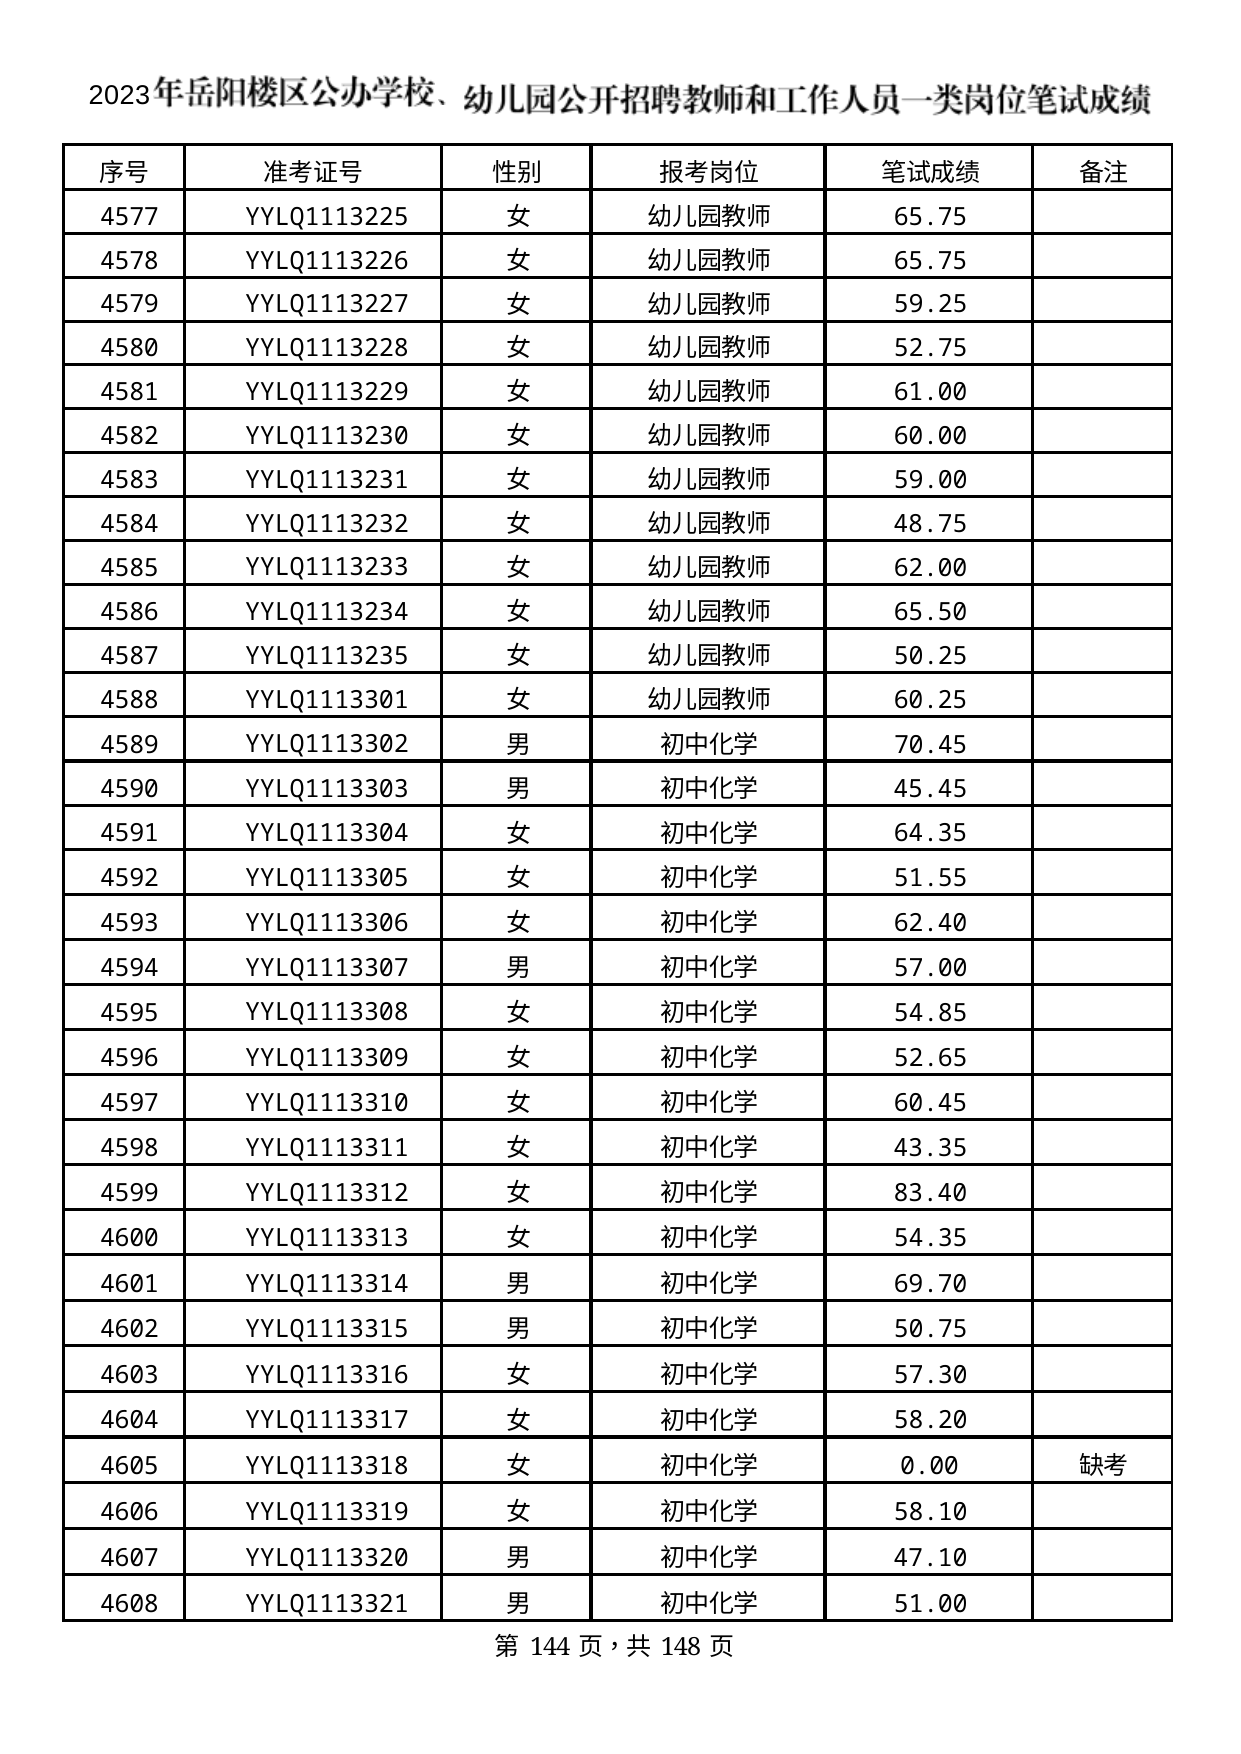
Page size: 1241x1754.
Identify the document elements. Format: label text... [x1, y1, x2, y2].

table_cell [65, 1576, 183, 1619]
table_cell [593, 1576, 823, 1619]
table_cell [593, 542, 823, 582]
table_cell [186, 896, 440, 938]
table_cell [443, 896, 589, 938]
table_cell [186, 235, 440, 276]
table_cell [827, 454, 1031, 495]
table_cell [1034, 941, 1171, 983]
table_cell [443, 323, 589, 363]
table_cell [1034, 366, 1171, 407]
picture [463, 82, 1152, 120]
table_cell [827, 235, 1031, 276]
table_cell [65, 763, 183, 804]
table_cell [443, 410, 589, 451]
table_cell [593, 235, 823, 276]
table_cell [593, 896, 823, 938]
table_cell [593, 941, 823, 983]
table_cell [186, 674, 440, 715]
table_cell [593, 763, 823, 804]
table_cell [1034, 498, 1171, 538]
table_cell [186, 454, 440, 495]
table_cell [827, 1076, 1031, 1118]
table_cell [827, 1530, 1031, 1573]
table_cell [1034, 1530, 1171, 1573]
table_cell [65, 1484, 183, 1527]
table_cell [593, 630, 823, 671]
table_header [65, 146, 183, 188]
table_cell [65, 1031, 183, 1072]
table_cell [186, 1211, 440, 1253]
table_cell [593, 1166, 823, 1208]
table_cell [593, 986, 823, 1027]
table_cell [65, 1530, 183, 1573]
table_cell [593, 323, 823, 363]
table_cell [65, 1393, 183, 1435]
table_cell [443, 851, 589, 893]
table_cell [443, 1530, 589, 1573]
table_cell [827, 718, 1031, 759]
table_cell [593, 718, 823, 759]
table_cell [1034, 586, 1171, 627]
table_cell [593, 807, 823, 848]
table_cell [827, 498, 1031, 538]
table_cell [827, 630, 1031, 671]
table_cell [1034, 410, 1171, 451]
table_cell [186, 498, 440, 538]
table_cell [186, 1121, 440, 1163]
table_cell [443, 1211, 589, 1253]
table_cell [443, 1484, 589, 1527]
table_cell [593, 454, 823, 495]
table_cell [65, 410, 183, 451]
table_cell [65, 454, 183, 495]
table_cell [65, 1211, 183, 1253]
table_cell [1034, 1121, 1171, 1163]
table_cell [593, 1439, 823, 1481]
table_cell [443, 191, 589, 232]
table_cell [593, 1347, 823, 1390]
picture [438, 98, 447, 105]
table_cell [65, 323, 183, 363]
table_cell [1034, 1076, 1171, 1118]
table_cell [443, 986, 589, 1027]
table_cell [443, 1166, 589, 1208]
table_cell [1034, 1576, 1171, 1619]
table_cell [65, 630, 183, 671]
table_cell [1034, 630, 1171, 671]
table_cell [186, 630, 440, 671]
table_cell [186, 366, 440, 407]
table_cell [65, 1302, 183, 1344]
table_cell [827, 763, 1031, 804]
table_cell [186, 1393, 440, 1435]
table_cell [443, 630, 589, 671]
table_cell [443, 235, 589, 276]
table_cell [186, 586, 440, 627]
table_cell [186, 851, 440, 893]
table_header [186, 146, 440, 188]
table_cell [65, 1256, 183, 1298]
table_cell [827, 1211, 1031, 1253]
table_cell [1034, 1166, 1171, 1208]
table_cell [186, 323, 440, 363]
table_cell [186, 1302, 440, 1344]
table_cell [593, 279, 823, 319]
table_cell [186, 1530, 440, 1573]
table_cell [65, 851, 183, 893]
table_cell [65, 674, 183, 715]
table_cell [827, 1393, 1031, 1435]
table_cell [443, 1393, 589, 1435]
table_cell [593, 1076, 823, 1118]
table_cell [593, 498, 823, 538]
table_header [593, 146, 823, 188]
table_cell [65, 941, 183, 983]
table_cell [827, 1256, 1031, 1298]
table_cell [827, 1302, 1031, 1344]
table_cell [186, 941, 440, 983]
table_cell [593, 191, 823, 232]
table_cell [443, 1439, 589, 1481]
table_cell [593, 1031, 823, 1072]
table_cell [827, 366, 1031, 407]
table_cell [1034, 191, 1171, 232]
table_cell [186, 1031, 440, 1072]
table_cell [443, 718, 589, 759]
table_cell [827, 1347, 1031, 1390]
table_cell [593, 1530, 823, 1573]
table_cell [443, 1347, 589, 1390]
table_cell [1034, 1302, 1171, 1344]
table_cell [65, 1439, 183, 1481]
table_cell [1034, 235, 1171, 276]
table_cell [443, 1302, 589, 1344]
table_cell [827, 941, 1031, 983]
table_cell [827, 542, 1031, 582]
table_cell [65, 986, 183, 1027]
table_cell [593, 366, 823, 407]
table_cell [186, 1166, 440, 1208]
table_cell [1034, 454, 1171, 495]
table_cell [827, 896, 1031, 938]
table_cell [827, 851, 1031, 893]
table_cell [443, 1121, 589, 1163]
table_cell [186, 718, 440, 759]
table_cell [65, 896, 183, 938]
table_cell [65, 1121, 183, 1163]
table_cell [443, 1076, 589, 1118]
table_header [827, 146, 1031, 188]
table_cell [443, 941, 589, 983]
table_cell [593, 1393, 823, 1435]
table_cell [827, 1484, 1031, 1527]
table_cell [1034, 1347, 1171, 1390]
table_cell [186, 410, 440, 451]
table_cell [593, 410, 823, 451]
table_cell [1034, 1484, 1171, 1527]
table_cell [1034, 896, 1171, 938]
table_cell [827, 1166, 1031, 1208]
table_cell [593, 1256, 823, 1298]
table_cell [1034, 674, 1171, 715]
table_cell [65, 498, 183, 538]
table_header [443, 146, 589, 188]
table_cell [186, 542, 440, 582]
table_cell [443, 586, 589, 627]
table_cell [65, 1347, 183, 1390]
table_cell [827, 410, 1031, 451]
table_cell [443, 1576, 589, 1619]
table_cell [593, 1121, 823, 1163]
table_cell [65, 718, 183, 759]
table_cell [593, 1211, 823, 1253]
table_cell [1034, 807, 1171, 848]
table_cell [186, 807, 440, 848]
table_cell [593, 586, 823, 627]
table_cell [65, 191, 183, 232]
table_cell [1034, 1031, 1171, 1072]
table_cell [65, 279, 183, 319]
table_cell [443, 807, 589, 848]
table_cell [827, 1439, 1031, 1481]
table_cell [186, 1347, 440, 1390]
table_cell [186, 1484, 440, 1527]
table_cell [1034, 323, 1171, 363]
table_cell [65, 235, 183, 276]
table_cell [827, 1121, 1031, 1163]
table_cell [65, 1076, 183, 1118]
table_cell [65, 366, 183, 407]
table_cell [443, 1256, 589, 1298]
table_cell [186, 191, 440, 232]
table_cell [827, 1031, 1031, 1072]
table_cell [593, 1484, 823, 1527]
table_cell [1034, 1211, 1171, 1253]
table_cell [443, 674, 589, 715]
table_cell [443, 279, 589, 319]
text 第 144 页，共 148 页 [494, 1631, 1175, 1662]
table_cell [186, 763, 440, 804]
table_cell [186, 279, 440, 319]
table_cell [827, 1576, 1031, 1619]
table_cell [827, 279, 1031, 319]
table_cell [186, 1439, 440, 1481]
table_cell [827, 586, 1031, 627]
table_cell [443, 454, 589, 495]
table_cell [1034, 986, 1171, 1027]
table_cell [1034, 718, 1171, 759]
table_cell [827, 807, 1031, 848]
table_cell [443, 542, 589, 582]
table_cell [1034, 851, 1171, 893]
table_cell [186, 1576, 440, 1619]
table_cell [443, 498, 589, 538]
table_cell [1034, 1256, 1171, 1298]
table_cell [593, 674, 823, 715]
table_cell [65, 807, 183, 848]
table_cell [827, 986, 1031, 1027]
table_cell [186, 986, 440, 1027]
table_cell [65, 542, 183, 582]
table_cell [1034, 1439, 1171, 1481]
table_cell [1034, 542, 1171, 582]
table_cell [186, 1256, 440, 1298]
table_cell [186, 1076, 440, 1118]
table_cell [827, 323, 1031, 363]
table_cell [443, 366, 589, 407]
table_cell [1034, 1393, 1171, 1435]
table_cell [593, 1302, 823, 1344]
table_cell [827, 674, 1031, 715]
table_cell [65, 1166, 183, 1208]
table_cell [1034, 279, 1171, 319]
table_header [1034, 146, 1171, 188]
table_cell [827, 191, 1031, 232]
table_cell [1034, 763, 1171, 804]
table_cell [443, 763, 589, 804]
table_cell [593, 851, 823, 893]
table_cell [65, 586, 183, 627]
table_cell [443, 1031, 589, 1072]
picture [153, 74, 435, 113]
